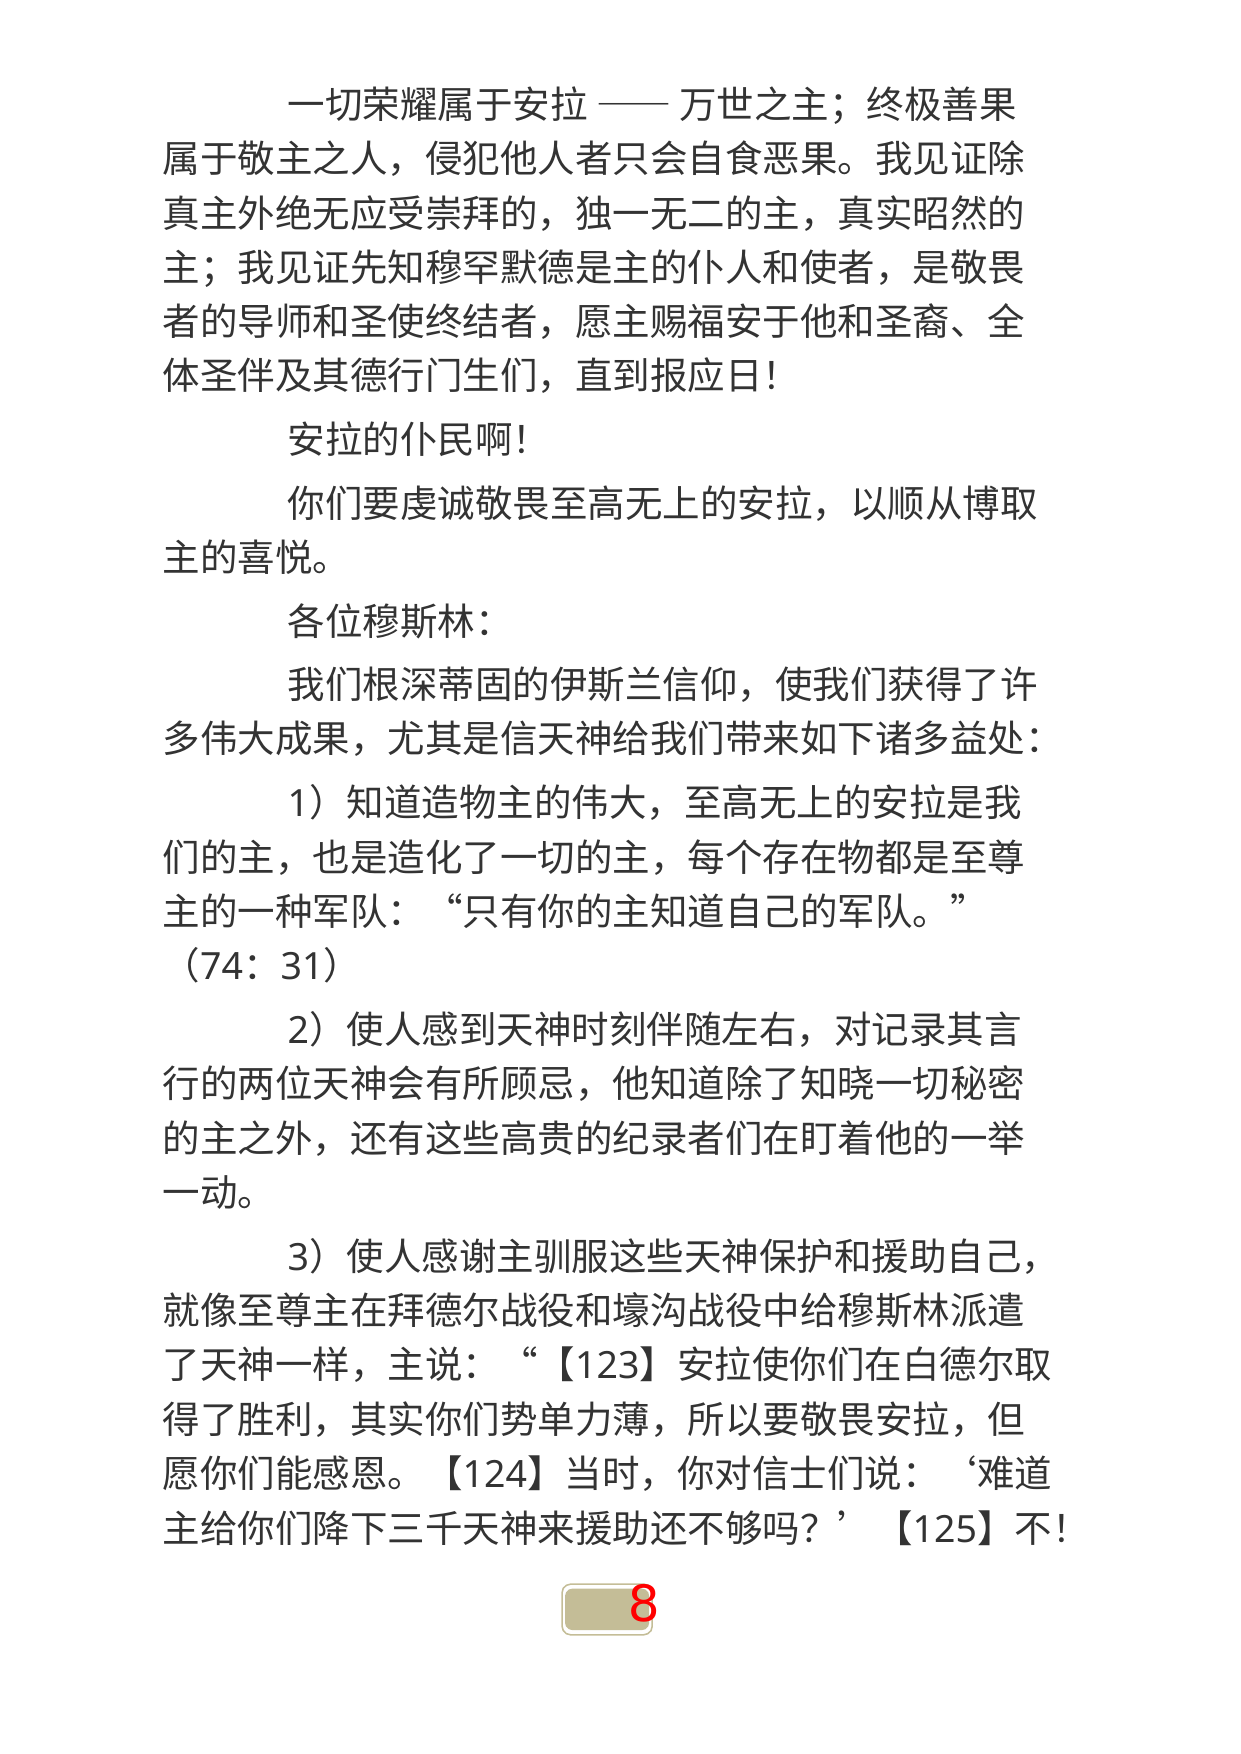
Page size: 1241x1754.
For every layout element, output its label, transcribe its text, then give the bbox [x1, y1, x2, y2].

text 你们要虔诚敬畏至高无上的安拉，以顺从博取主的喜悦。 [162, 473, 1053, 582]
text 一切荣耀属于安拉 —— 万世之主；终极善果属于敬主之人，侵犯他人者只会自食恶果。我见证除真主外绝无应受崇拜的，独一无二的主，真实昭然的主；我见证先知穆罕默德是主的仆人和使者，是敬畏者的导师和圣使终结者，愿主赐福安于他和圣裔、全体圣伴及其德行门生们，直到报应日！ [162, 75, 1053, 401]
text 安拉的仆民啊！ [162, 410, 1053, 464]
text 各位穆斯林： [162, 591, 1053, 646]
text 我们根深蒂固的伊斯兰信仰，使我们获得了许多伟大成果，尤其是信天神给我们带来如下诸多益处： [162, 655, 1053, 764]
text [162, 1227, 1053, 1553]
text 1）知道造物主的伟大，至高无上的安拉是我们的主，也是造化了一切的主，每个存在物都是至尊主的一种军队：“只有你的主知道自己的军队。”（74：31） [162, 773, 1053, 991]
text 2）使人感到天神时刻伴随左右，对记录其言行的两位天神会有所顾忌，他知道除了知晓一切秘密的主之外，还有这些高贵的纪录者们在盯着他的一举一动。 [162, 1000, 1053, 1217]
